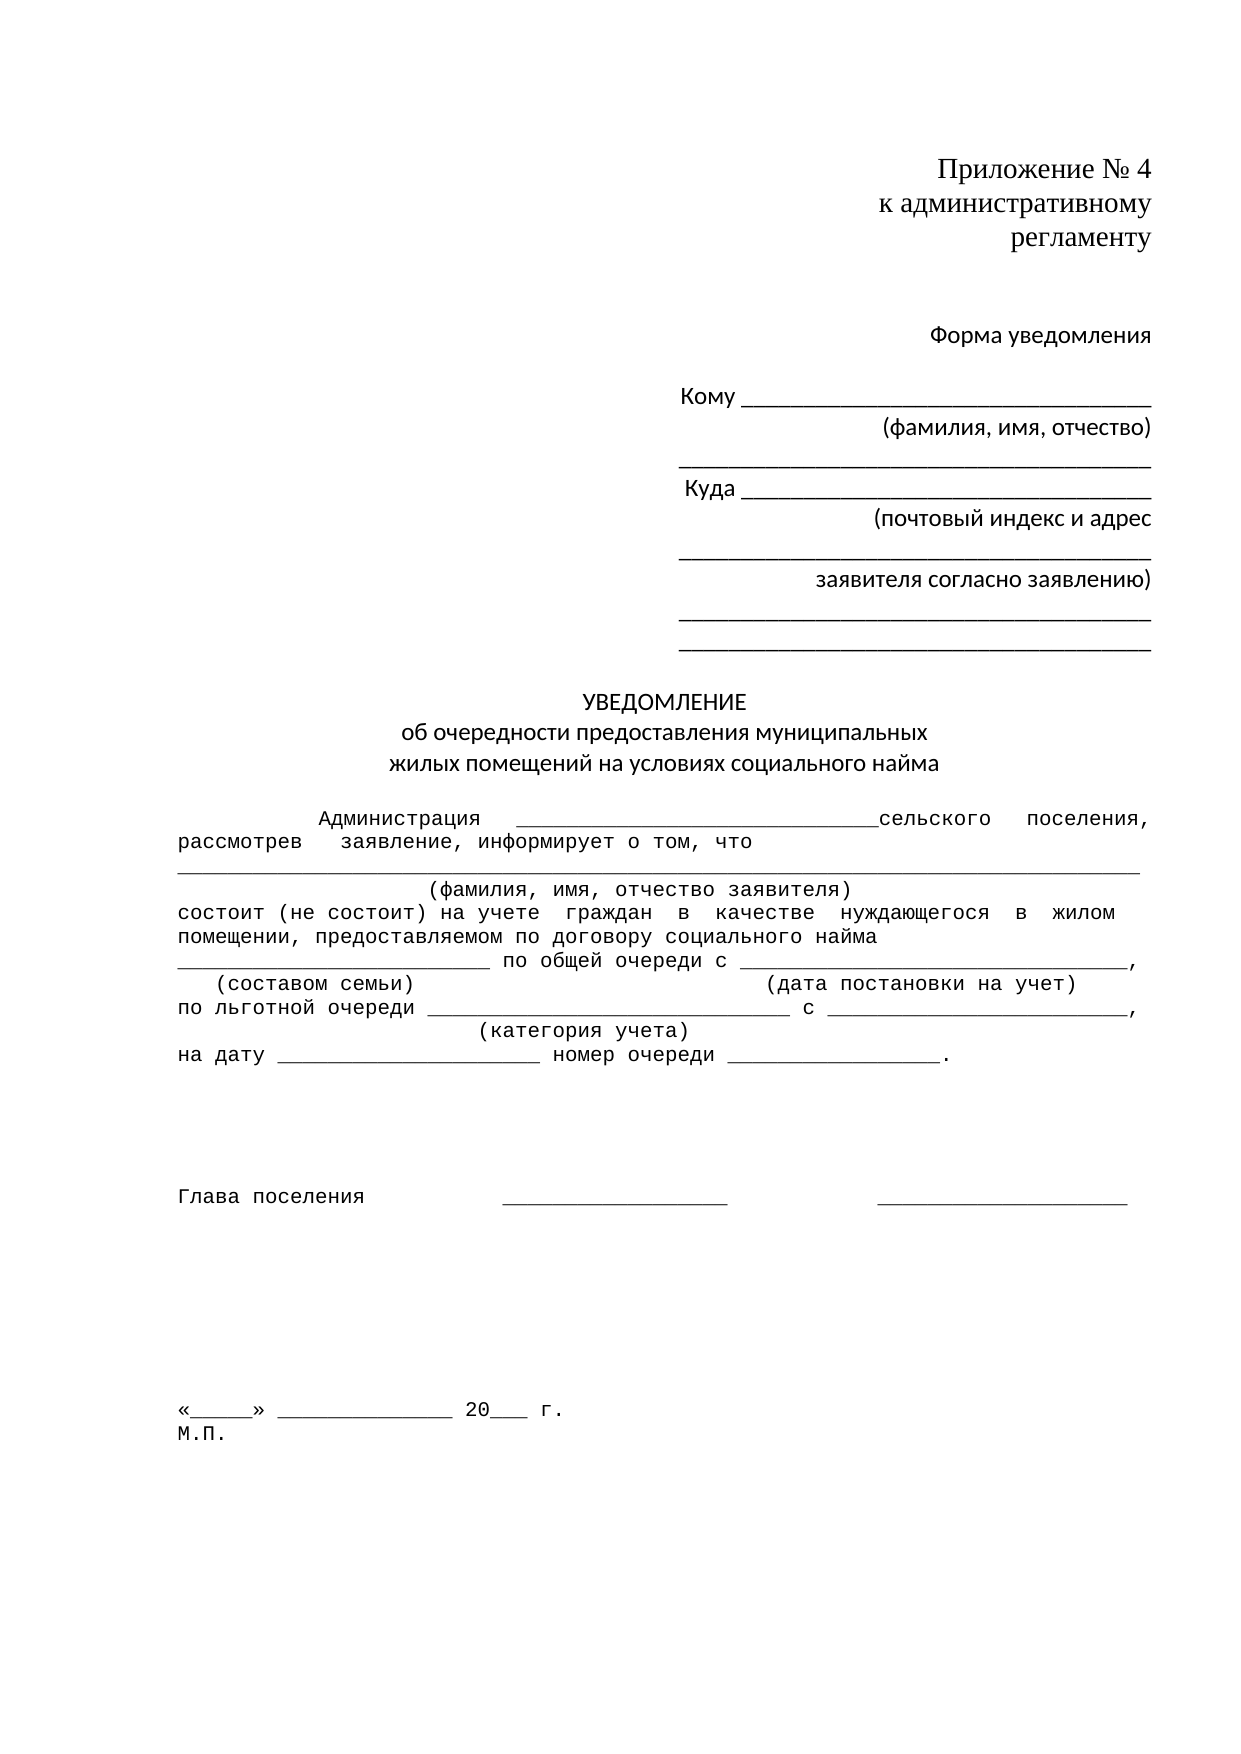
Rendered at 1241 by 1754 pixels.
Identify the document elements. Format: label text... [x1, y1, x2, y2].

text (фамилия, имя, отчество) [177, 411, 1152, 441]
text Куда _________________________________ [177, 472, 1152, 502]
text Глава поселения __________________ ____________________ [177, 1186, 1152, 1210]
text ______________________________________ [177, 624, 1152, 655]
text заявителя согласно заявлению) [177, 563, 1152, 594]
text к административному [177, 185, 1152, 219]
text (фамилия, имя, отчество заявителя) [177, 879, 1152, 902]
text Администрация _____________________________сельского поселения, рассмотрев заявление, информирует о том, что [177, 808, 1152, 855]
text ______________________________________ [177, 533, 1152, 563]
text (почтовый индекс и адрес [177, 502, 1152, 533]
text Кому _________________________________ [177, 380, 1152, 411]
text (категория учета) [177, 1021, 1152, 1044]
text ______________________________________ [177, 594, 1152, 624]
text Приложение № 4 [177, 152, 1152, 185]
text на дату _____________________ номер очереди _________________. [177, 1044, 1152, 1068]
text ______________________________________ [177, 441, 1152, 472]
text состоит (не состоит) на учете граждан в качестве нуждающегося в жилом [177, 902, 1152, 926]
text «_____» ______________ 20___ г. [177, 1399, 1152, 1422]
text _________________________ по общей очереди с _______________________________, [177, 949, 1152, 973]
text УВЕДОМЛЕНИЕ [177, 686, 1152, 716]
text _____________________________________________________________________________ [177, 855, 1152, 879]
text жилых помещений на условиях социального найма [177, 747, 1152, 777]
text Форма уведомления [177, 319, 1152, 350]
text по льготной очереди _____________________________ с ________________________, [177, 997, 1152, 1021]
text об очередности предоставления муниципальных [177, 716, 1152, 747]
text (составом семьи) (дата постановки на учет) [177, 973, 1152, 997]
text регламенту [177, 219, 1152, 252]
text М.П. [177, 1422, 1152, 1446]
text помещении, предоставляемом по договору социального найма [177, 926, 1152, 949]
